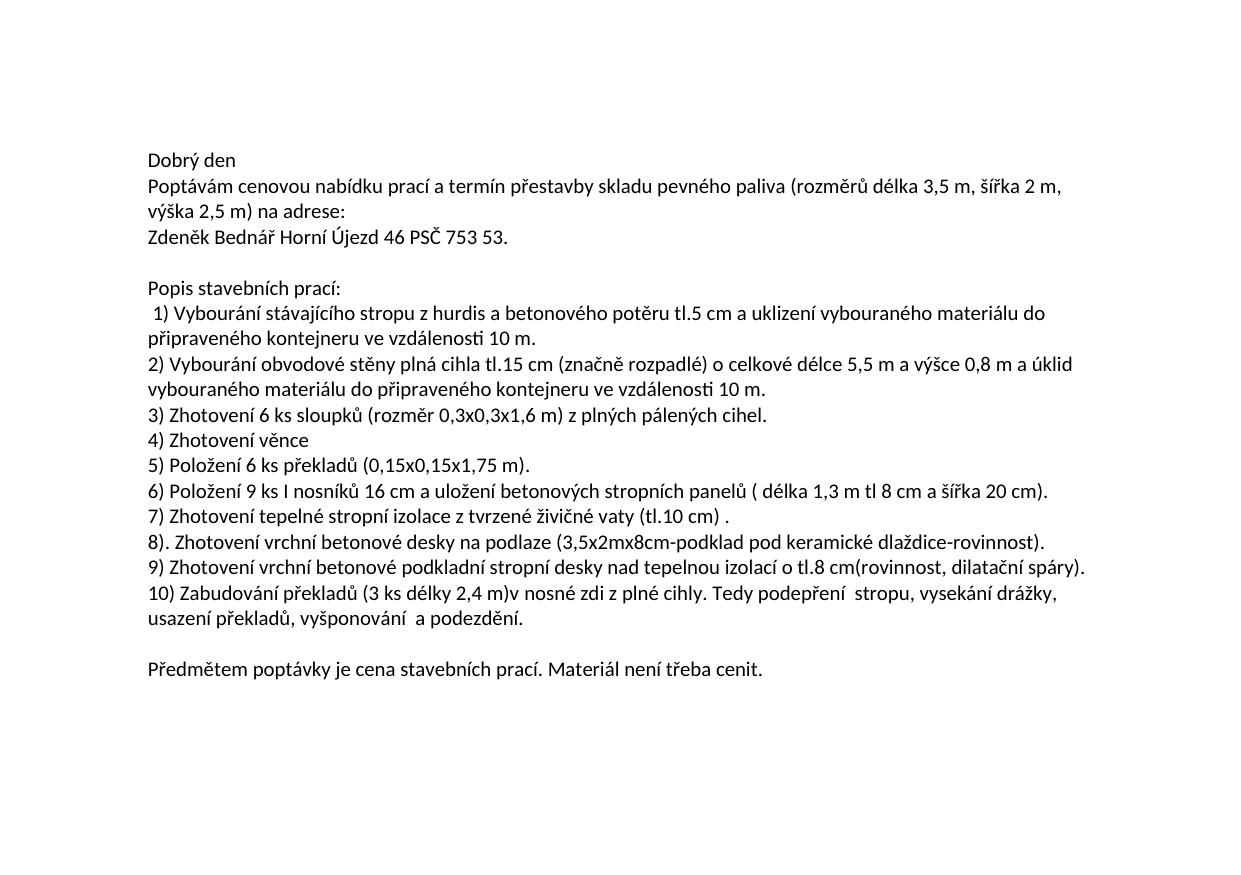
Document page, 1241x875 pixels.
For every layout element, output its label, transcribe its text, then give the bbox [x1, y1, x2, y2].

text Popis stavebních prací: [148, 275, 1093, 300]
text Zdeněk Bednář Horní Újezd 46 PSČ 753 53. [148, 224, 1093, 249]
text 6) Položení 9 ks I nosníků 16 cm a uložení betonových stropních panelů ( délka 1,3 m tl 8 cm a šířka 20 cm). [148, 478, 1093, 503]
text 5) Položení 6 ks překladů (0,15x0,15x1,75 m). [148, 453, 1093, 478]
text 8). Zhotovení vrchní betonové desky na podlaze (3,5x2mx8cm-podklad pod keramické dlaždice-rovinnost). [148, 529, 1093, 554]
text 7) Zhotovení tepelné stropní izolace z tvrzené živičné vaty (tl.10 cm) . [148, 503, 1093, 529]
text Předmětem poptávky je cena stavebních prací. Materiál není třeba cenit. [148, 656, 1093, 681]
text 9) Zhotovení vrchní betonové podkladní stropní desky nad tepelnou izolací o tl.8 cm(rovinnost, dilatační spáry). [148, 554, 1093, 580]
text 1) Vybourání stávajícího stropu z hurdis a betonového potěru tl.5 cm a uklizení vybouraného materiálu do připraveného kontejneru ve vzdálenosti 10 m. [148, 300, 1093, 351]
text 3) Zhotovení 6 ks sloupků (rozměr 0,3x0,3x1,6 m) z plných pálených cihel. [148, 402, 1093, 427]
text 4) Zhotovení věnce [148, 427, 1093, 453]
text 10) Zabudování překladů (3 ks délky 2,4 m)v nosné zdi z plné cihly. Tedy podepření stropu, vysekání drážky, usazení překladů, vyšponování a podezdění. [148, 580, 1093, 631]
text Poptávám cenovou nabídku prací a termín přestavby skladu pevného paliva (rozměrů délka 3,5 m, šířka 2 m, výška 2,5 m) na adrese: [148, 173, 1093, 224]
text 2) Vybourání obvodové stěny plná cihla tl.15 cm (značně rozpadlé) o celkové délce 5,5 m a výšce 0,8 m a úklid vybouraného materiálu do připraveného kontejneru ve vzdálenosti 10 m. [148, 351, 1093, 402]
text Dobrý den [148, 148, 1093, 173]
